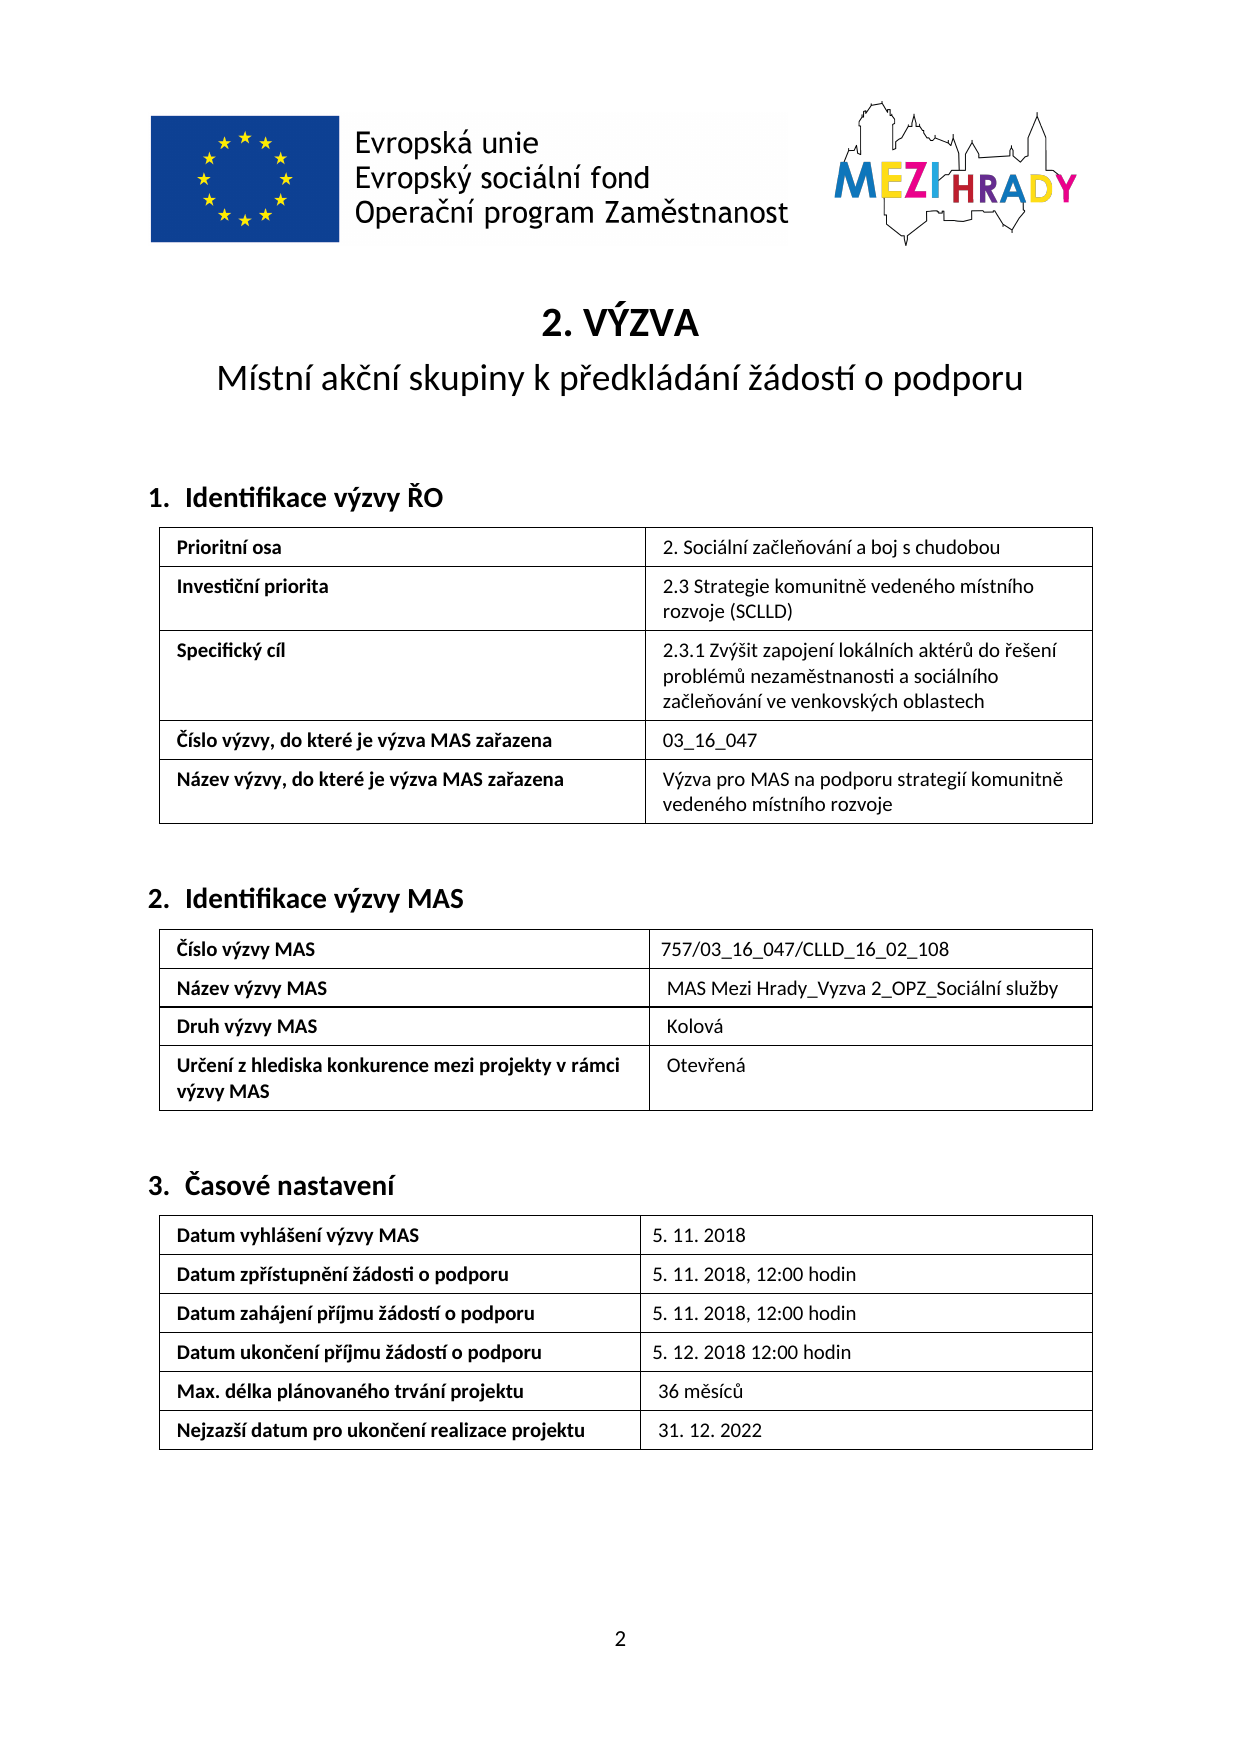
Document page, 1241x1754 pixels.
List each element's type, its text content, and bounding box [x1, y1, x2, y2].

table_cell Otevřená [650, 1046, 1092, 1110]
table_cell 2.3.1 Zvýšit zapojení lokálních aktérů do řešení problémů nezaměstnanosti a sociálního začleňování ve venkovských oblastech [646, 631, 1092, 720]
table_cell Číslo výzvy, do které je výzva MAS zařazena [160, 721, 645, 759]
table_header Prioritní osa [160, 528, 645, 566]
table_cell Nejzazší datum pro ukončení realizace projektu [160, 1411, 640, 1449]
table_cell Datum ukončení příjmu žádostí o podporu [160, 1333, 640, 1371]
table_header Datum vyhlášení výzvy MAS [160, 1216, 640, 1254]
table_cell Specifický cíl [160, 631, 645, 720]
table_cell MAS Mezi Hrady_Vyzva 2_OPZ_Sociální služby [650, 969, 1092, 1006]
table_cell Kolová [650, 1008, 1092, 1045]
table_cell 5. 11. 2018, 12:00 hodin [641, 1255, 1092, 1293]
table_cell Název výzvy MAS [160, 969, 649, 1006]
table_cell Investiční priorita [160, 567, 645, 630]
table_cell Název výzvy, do které je výzva MAS zařazena [160, 760, 645, 823]
list Identifikace výzvy ŘO [148, 479, 1093, 514]
table_cell 5. 12. 2018 12:00 hodin [641, 1333, 1092, 1371]
text 2. VÝZVA Místní akční skupiny k předkládání žádostí o podporu [148, 296, 1093, 400]
table_header Číslo výzvy MAS [160, 930, 649, 967]
table_cell Max. délka plánovaného trvání projektu [160, 1372, 640, 1410]
picture [833, 101, 1078, 246]
table_cell Druh výzvy MAS [160, 1008, 649, 1045]
table_cell 03_16_047 [646, 721, 1092, 759]
list Identifikace výzvy MAS [148, 880, 1093, 916]
table_cell Určení z hlediska konkurence mezi projekty v rámci výzvy MAS [160, 1046, 649, 1110]
table_cell Výzva pro MAS na podporu strategií komunitně vedeného místního rozvoje [646, 760, 1092, 823]
table_cell 5. 11. 2018, 12:00 hodin [641, 1294, 1092, 1332]
table_header 5. 11. 2018 [641, 1216, 1092, 1254]
table_cell Datum zahájení příjmu žádostí o podporu [160, 1294, 640, 1332]
table_cell 31. 12. 2022 [641, 1411, 1092, 1449]
table_header 2. Sociální začleňování a boj s chudobou [646, 528, 1092, 566]
table_cell Datum zpřístupnění žádosti o podporu [160, 1255, 640, 1293]
table_header 757/03_16_047/CLLD_16_02_108 [650, 930, 1092, 967]
table_cell 2.3 Strategie komunitně vedeného místního rozvoje (SCLLD) [646, 567, 1092, 630]
picture [147, 112, 789, 246]
table_cell 36 měsíců [641, 1372, 1092, 1410]
list Časové nastavení [148, 1167, 1093, 1202]
